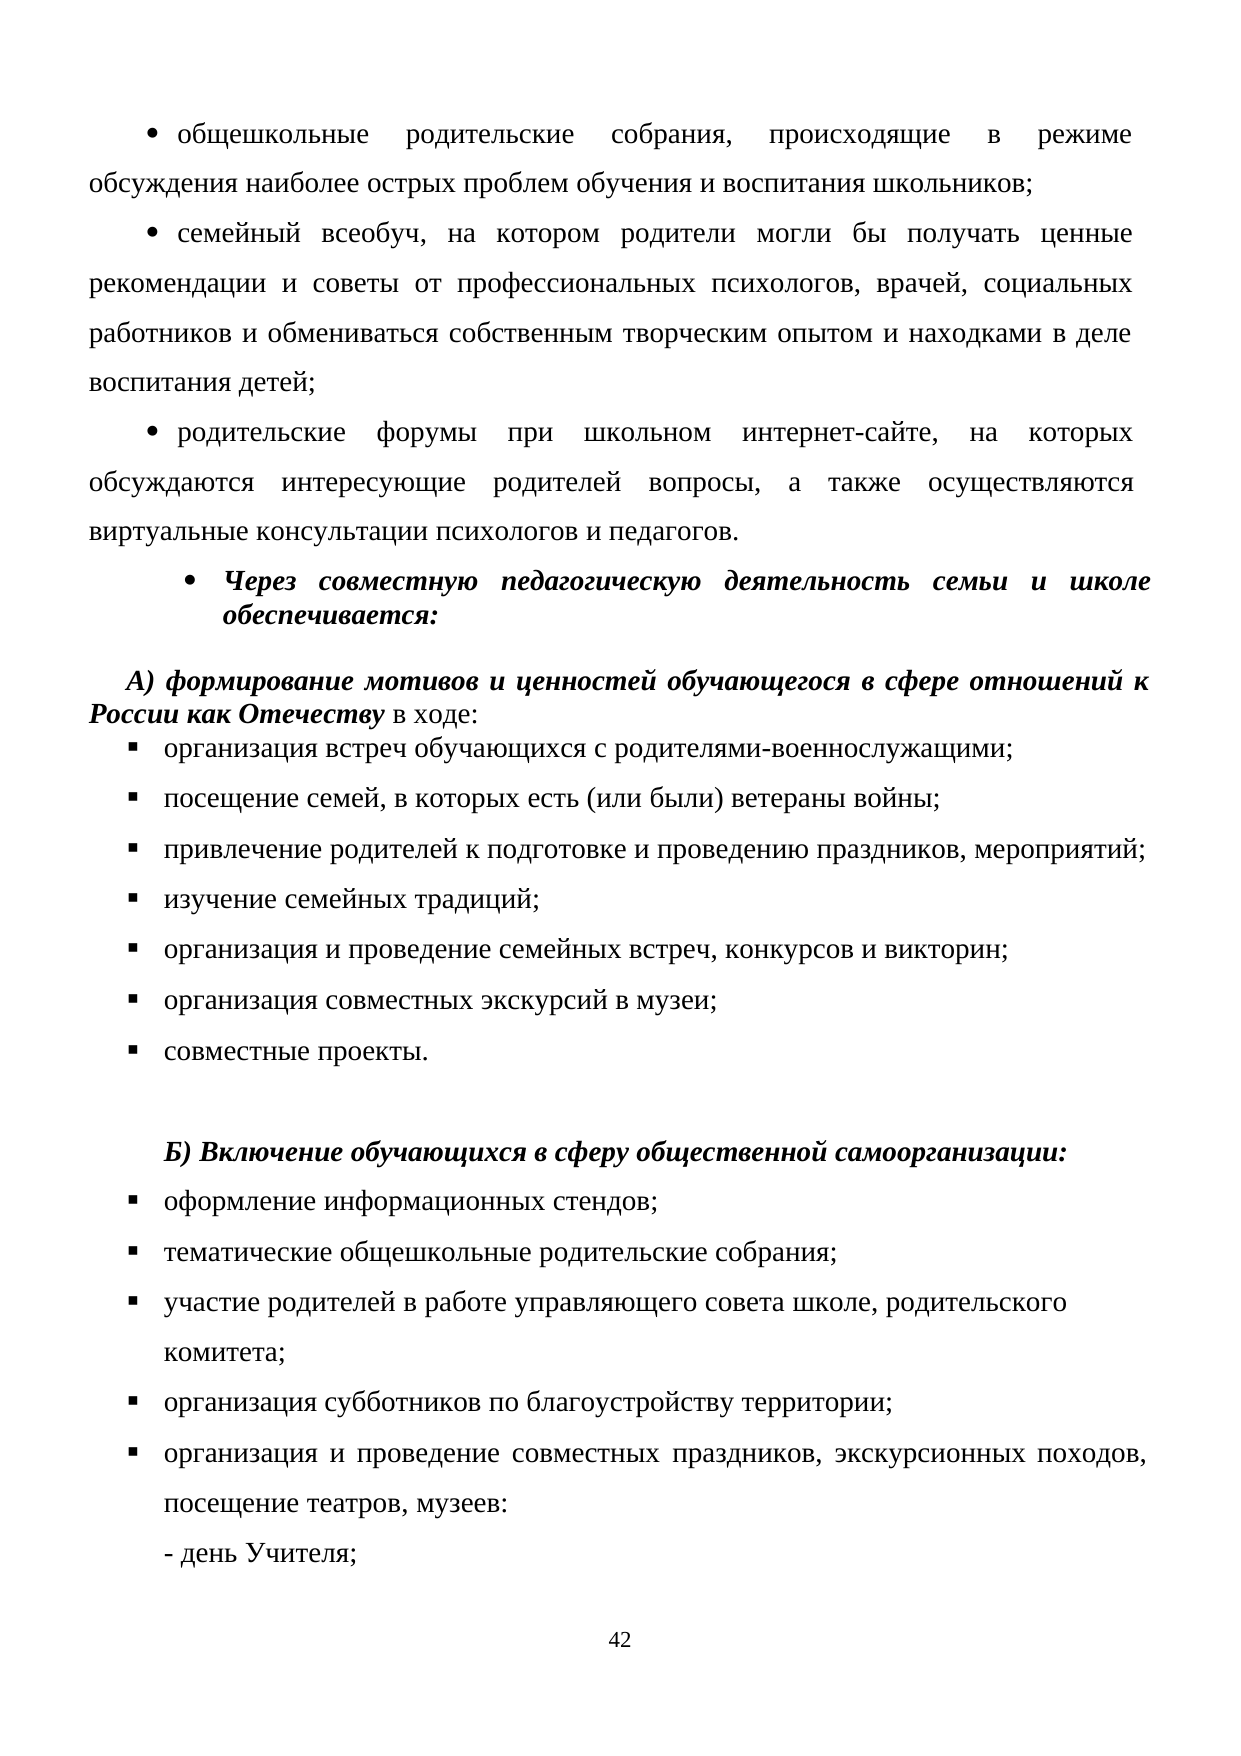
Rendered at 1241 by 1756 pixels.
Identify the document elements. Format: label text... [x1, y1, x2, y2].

list организация совместных экскурсий в музеи; [126, 982, 1194, 1016]
list тематические общешкольные родительские собрания; [126, 1234, 1194, 1268]
list совместные проекты. [126, 1033, 1194, 1066]
list организация и проведение семейных встреч, конкурсов и викторин; [126, 931, 1194, 965]
list семейный всеобуч, на котором родители могли бы получать ценные рекомендации и советы от профессиональных психологов, врачей, социальных работников и обмениваться собственным творческим опытом и находками в деле воспитания детей; [88, 216, 1133, 398]
list общешкольные родительские собрания, происходящие в режиме обсуждения наиболее острых проблем обучения и воспитания школьников; [88, 116, 1132, 199]
subtitle Через совместную педагогическую деятельность семьи и школе обеспечивается: [185, 563, 1151, 630]
list привлечение родителей к подготовке и проведению праздников, мероприятий; [126, 831, 1194, 864]
list организация и проведение совместных праздников, экскурсионных походов, посещение театров, музеев: [126, 1435, 1151, 1518]
list участие родителей в работе управляющего совета школе, родительского комитета; [126, 1284, 1151, 1368]
text А) формирование мотивов и ценностей обучающегося в сфере отношений к России как Отечеству в ходе: [88, 664, 1194, 730]
list изучение семейных традиций; [126, 881, 1194, 915]
list организация субботников по благоустройству территории; [126, 1384, 1194, 1418]
list организация встреч обучающихся с родителями-военнослужащими; [126, 730, 1194, 764]
subtitle Б) Включение обучающихся в сферу общественной самоорганизации: [163, 1134, 1194, 1167]
list день Учителя; [163, 1535, 1194, 1568]
list родительские форумы при школьном интернет-сайте, на которых обсуждаются интересующие родителей вопросы, а также осуществляются виртуальные консультации психологов и педагогов. [88, 414, 1133, 547]
list посещение семей, в которых есть (или были) ветераны войны; [126, 781, 1194, 814]
list оформление информационных стендов; [126, 1183, 1194, 1217]
